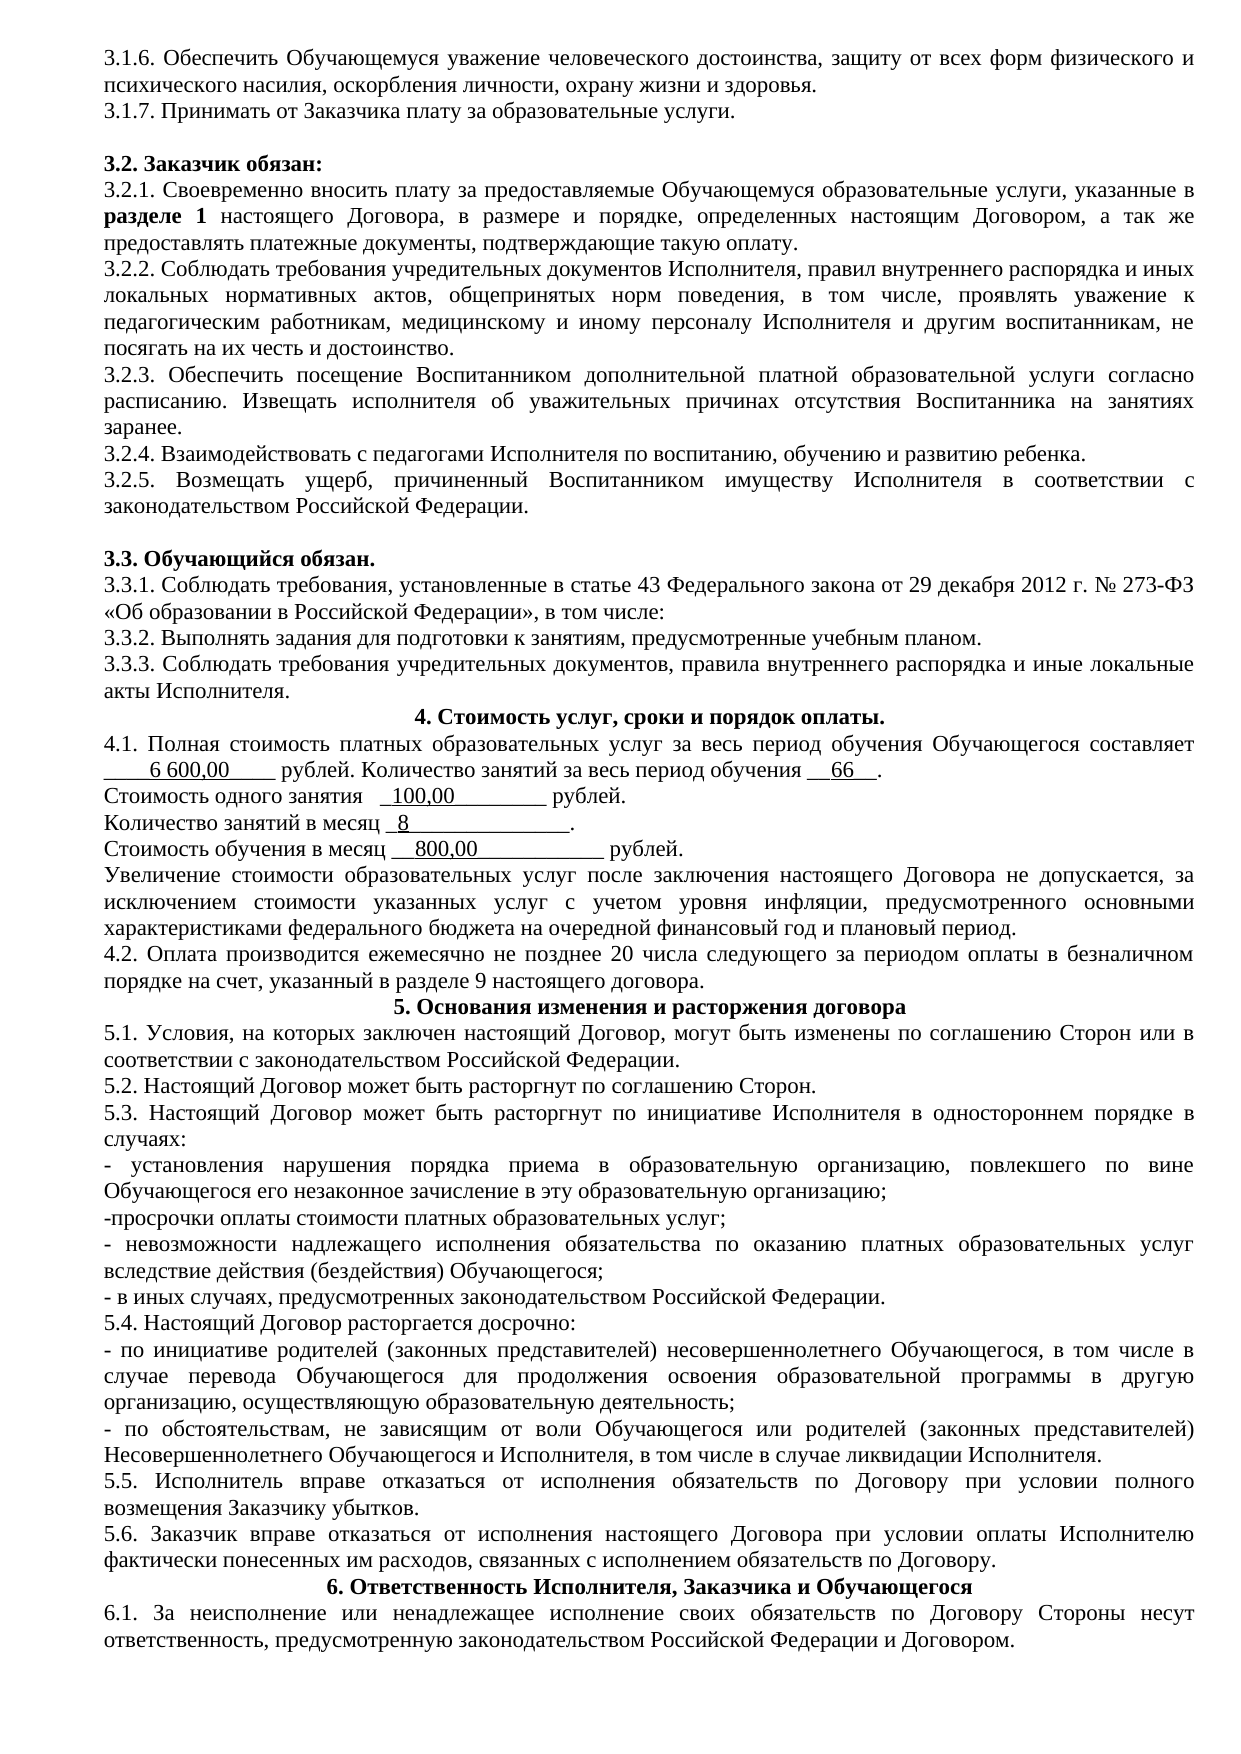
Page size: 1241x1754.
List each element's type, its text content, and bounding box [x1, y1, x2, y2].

text 5.6. Заказчик вправе отказаться от исполнения настоящего Договора при условии оплаты Исполнителю фактически понесенных им расходов, связанных с исполнением обязательств по Договору. [103, 1520, 1196, 1573]
text 3.2. Заказчик обязан: [103, 150, 1196, 176]
text Количество занятий в месяц _8______________. [103, 809, 1196, 835]
text 5.2. Настоящий Договор может быть расторгнут по соглашению Сторон. [103, 1072, 1196, 1098]
text 4.2. Оплата производится ежемесячно не позднее 20 числа следующего за периодом оплаты в безналичном порядке на счет, указанный в разделе 9 настоящего договора. [103, 940, 1196, 993]
text 6.1. За неисполнение или ненадлежащее исполнение своих обязательств по Договору Стороны несут ответственность, предусмотренную законодательством Российской Федерации и Договором. [103, 1599, 1196, 1652]
text Стоимость обучения в месяц __800,00___________ рублей. [103, 835, 1196, 861]
text 5.1. Условия, на которых заключен настоящий Договор, могут быть изменены по соглашению Сторон или в соответствии с законодательством Российской Федерации. [103, 1019, 1196, 1072]
text 5.5. Исполнитель вправе отказаться от исполнения обязательств по Договору при условии полного возмещения Заказчику убытков. [103, 1467, 1196, 1520]
text 3.3. Обучающийся обязан. [103, 545, 1196, 571]
text 3.3.1. Соблюдать требования, установленные в статье 43 Федерального закона от 29 декабря 2012 г. № 273-ФЗ «Об образовании в Российской Федерации», в том числе: [103, 571, 1196, 624]
text -просрочки оплаты стоимости платных образовательных услуг; [103, 1204, 1196, 1230]
text 4. Стоимость услуг, сроки и порядок оплаты. [103, 703, 1196, 729]
text 3.2.3. Обеспечить посещение Воспитанником дополнительной платной образовательной услуги согласно расписанию. Извещать исполнителя об уважительных причинах отсутствия Воспитанника на занятиях заранее. [103, 361, 1196, 440]
text 3.2.4. Взаимодействовать с педагогами Исполнителя по воспитанию, обучению и развитию ребенка. [103, 440, 1196, 466]
text - по инициативе родителей (законных представителей) несовершеннолетнего Обучающегося, в том числе в случае перевода Обучающегося для продолжения освоения образовательной программы в другую организацию, осуществляющую образовательную деятельность; [103, 1336, 1196, 1415]
text 4.1. Полная стоимость платных образовательных услуг за весь период обучения Обучающегося составляет ____6 600,00____ рублей. Количество занятий за весь период обучения __66__. [103, 729, 1196, 782]
text 3.1.6. Обеспечить Обучающемуся уважение человеческого достоинства, защиту от всех форм физического и психического насилия, оскорбления личности, охрану жизни и здоровья. [103, 44, 1196, 97]
text - по обстоятельствам, не зависящим от воли Обучающегося или родителей (законных представителей) Несовершеннолетнего Обучающегося и Исполнителя, в том числе в случае ликвидации Исполнителя. [103, 1415, 1196, 1467]
text - установления нарушения порядка приема в образовательную организацию, повлекшего по вине Обучающегося его незаконное зачисление в эту образовательную организацию; [103, 1151, 1196, 1204]
text 5.3. Настоящий Договор может быть расторгнут по инициативе Исполнителя в одностороннем порядке в случаях: [103, 1098, 1196, 1151]
text 3.3.3. Соблюдать требования учредительных документов, правила внутреннего распорядка и иные локальные акты Исполнителя. [103, 651, 1196, 703]
text 3.2.2. Соблюдать требования учредительных документов Исполнителя, правил внутреннего распорядка и иных локальных нормативных актов, общепринятых норм поведения, в том числе, проявлять уважение к педагогическим работникам, медицинскому и иному персоналу Исполнителя и другим воспитанникам, не посягать на их честь и достоинство. [103, 255, 1196, 361]
text - невозможности надлежащего исполнения обязательства по оказанию платных образовательных услуг вследствие действия (бездействия) Обучающегося; [103, 1230, 1196, 1283]
text 3.3.2. Выполнять задания для подготовки к занятиям, предусмотренные учебным планом. [103, 624, 1196, 651]
text 6. Ответственность Исполнителя, Заказчика и Обучающегося [103, 1573, 1196, 1599]
text Стоимость одного занятия _100,00________ рублей. [103, 782, 1196, 809]
text 3.1.7. Принимать от Заказчика плату за образовательные услуги. [103, 97, 1196, 123]
text Увеличение стоимости образовательных услуг после заключения настоящего Договора не допускается, за исключением стоимости указанных услуг с учетом уровня инфляции, предусмотренного основными характеристиками федерального бюджета на очередной финансовый год и плановый период. [103, 861, 1196, 940]
text - в иных случаях, предусмотренных законодательством Российской Федерации. [103, 1283, 1196, 1309]
text 5.4. Настоящий Договор расторгается досрочно: [103, 1309, 1196, 1336]
text 5. Основания изменения и расторжения договора [103, 993, 1196, 1019]
text 3.2.5. Возмещать ущерб, причиненный Воспитанником имуществу Исполнителя в соответствии с законодательством Российской Федерации. [103, 466, 1196, 519]
text 3.2.1. Своевременно вносить плату за предоставляемые Обучающемуся образовательные услуги, указанные в разделе 1 настоящего Договора, в размере и порядке, определенных настоящим Договором, а так же предоставлять платежные документы, подтверждающие такую оплату. [103, 176, 1196, 255]
